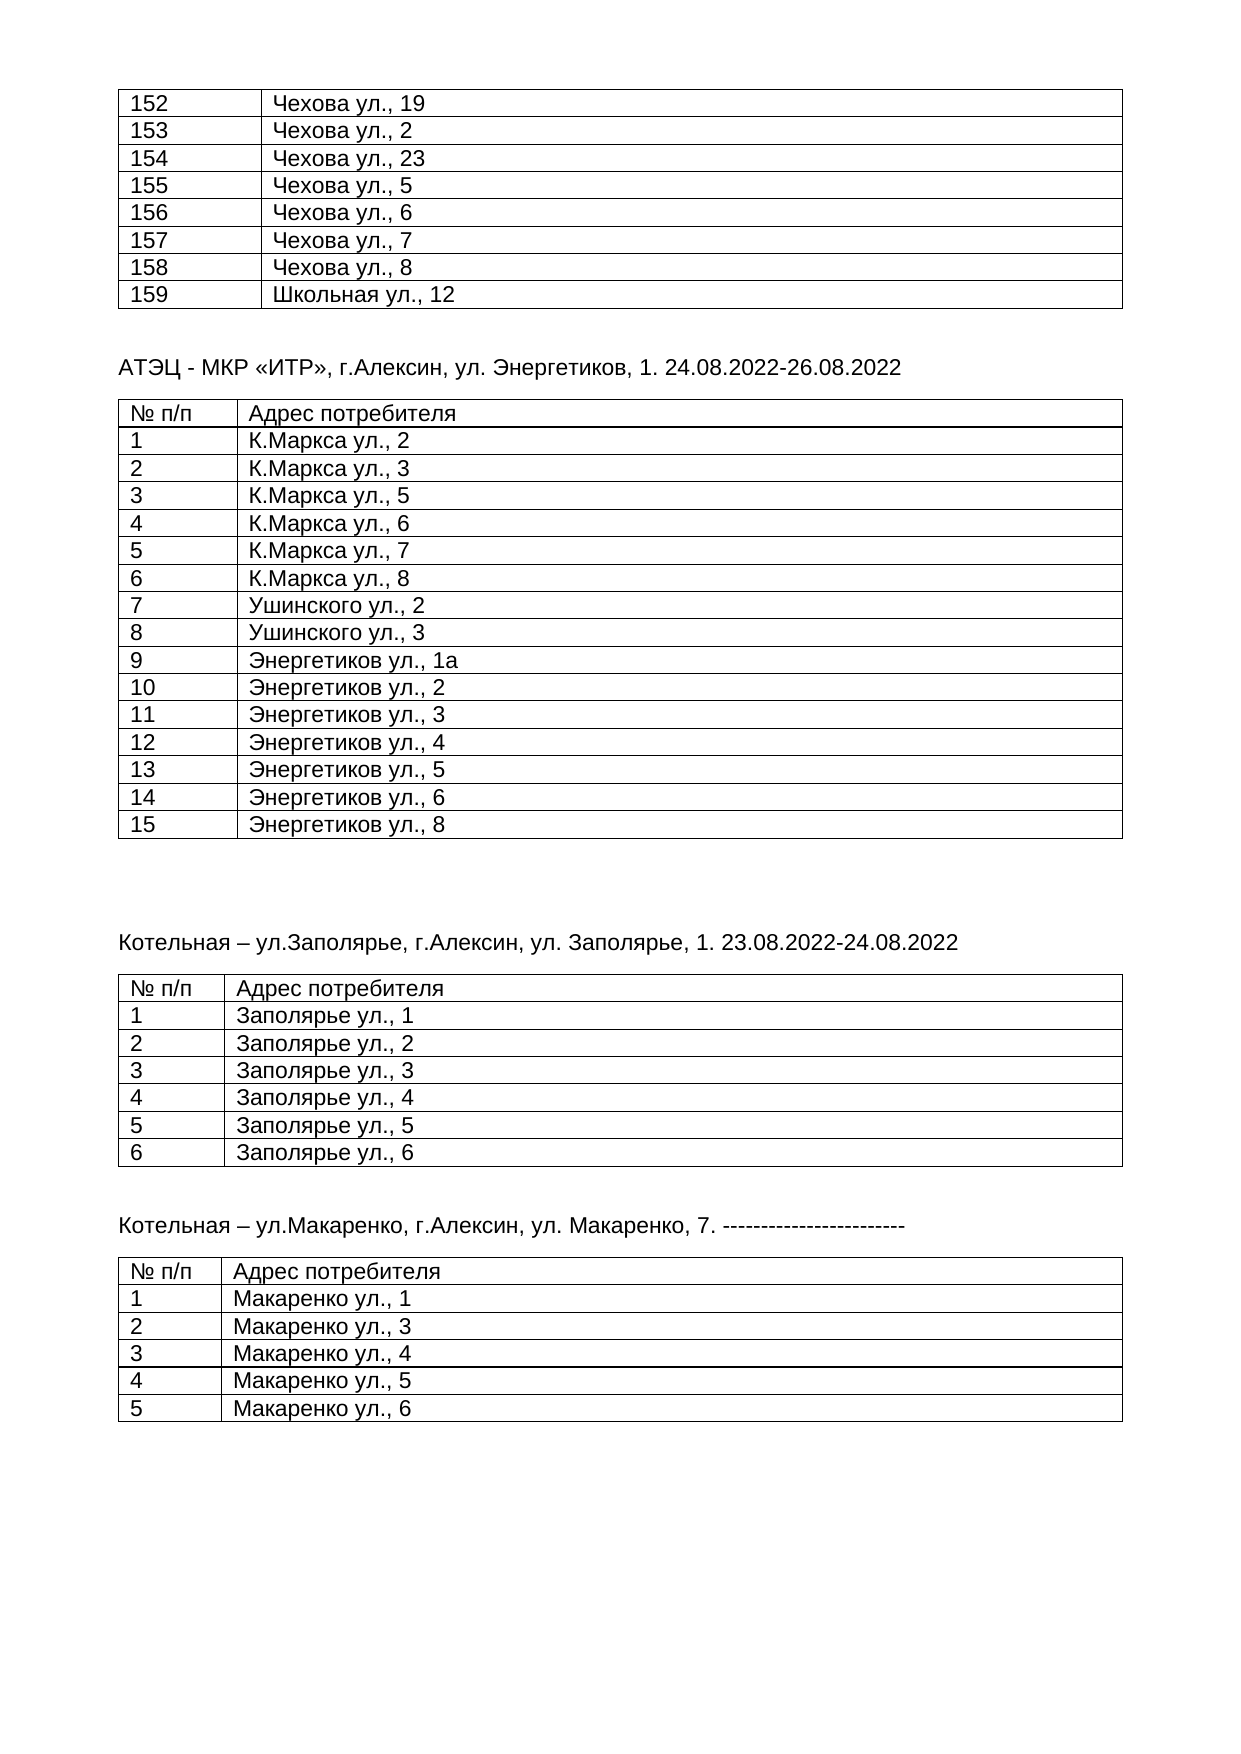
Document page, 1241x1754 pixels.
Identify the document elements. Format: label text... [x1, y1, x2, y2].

table_cell 12 [119, 729, 237, 755]
table_cell Энергетиков ул., 4 [238, 729, 1122, 755]
table_cell Заполярье ул., 3 [225, 1057, 1122, 1083]
text Котельная – ул.Заполярье, г.Алексин, ул. Заполярье, 1. 23.08.2022-24.08.2022 [118, 929, 1122, 955]
table_cell 152 [119, 90, 261, 116]
table_header № п/п [119, 975, 224, 1001]
text Котельная – ул.Макаренко, г.Алексин, ул. Макаренко, 7. ------------------------ [118, 1212, 1122, 1238]
table_cell Энергетиков ул., 5 [238, 756, 1122, 783]
table_cell 4 [119, 1368, 221, 1394]
table_cell Заполярье ул., 6 [225, 1139, 1122, 1166]
table_cell Макаренко ул., 5 [222, 1368, 1122, 1394]
table_cell 156 [119, 199, 261, 226]
table_cell К.Маркса ул., 7 [238, 537, 1122, 563]
table_cell Энергетиков ул., 6 [238, 784, 1122, 810]
table_cell Чехова ул., 7 [262, 227, 1122, 253]
table_cell Заполярье ул., 4 [225, 1084, 1122, 1111]
table_cell Макаренко ул., 3 [222, 1313, 1122, 1339]
table_cell 10 [119, 674, 237, 700]
table_cell 5 [119, 537, 237, 563]
table_cell Энергетиков ул., 1а [238, 647, 1122, 673]
table_header Адрес потребителя [225, 975, 1122, 1001]
table_cell 6 [119, 565, 237, 591]
table_cell Макаренко ул., 6 [222, 1395, 1122, 1421]
table_cell 4 [119, 1084, 224, 1111]
table_cell Чехова ул., 6 [262, 199, 1122, 226]
table_cell Ушинского ул., 3 [238, 619, 1122, 646]
table_header № п/п [119, 400, 237, 426]
table_header Адрес потребителя [238, 400, 1122, 426]
table_cell Чехова ул., 19 [262, 90, 1122, 116]
table_cell Ушинского ул., 2 [238, 592, 1122, 618]
table_cell 1 [119, 1285, 221, 1312]
table_cell Макаренко ул., 4 [222, 1340, 1122, 1366]
table_cell 159 [119, 281, 261, 308]
table_cell Заполярье ул., 5 [225, 1112, 1122, 1138]
table_cell 5 [119, 1395, 221, 1421]
table_header № п/п [119, 1258, 221, 1284]
table_cell Чехова ул., 8 [262, 254, 1122, 280]
table_cell 2 [119, 455, 237, 481]
table_cell Заполярье ул., 1 [225, 1002, 1122, 1028]
table_cell 3 [119, 482, 237, 509]
table_cell 154 [119, 145, 261, 171]
table_cell 157 [119, 227, 261, 253]
text АТЭЦ - МКР «ИТР», г.Алексин, ул. Энергетиков, 1. 24.08.2022-26.08.2022 [118, 354, 1122, 380]
table_cell 3 [119, 1340, 221, 1366]
table_cell Макаренко ул., 1 [222, 1285, 1122, 1312]
table_cell 153 [119, 117, 261, 143]
table_cell Школьная ул., 12 [262, 281, 1122, 308]
table_cell Заполярье ул., 2 [225, 1030, 1122, 1056]
table_cell 13 [119, 756, 237, 783]
table_cell К.Маркса ул., 6 [238, 510, 1122, 536]
table_cell 2 [119, 1313, 221, 1339]
table_cell 6 [119, 1139, 224, 1166]
table_cell 2 [119, 1030, 224, 1056]
table_cell Энергетиков ул., 3 [238, 701, 1122, 728]
table_cell 8 [119, 619, 237, 646]
table_cell 11 [119, 701, 237, 728]
table_cell Чехова ул., 2 [262, 117, 1122, 143]
table_cell 3 [119, 1057, 224, 1083]
table_cell К.Маркса ул., 3 [238, 455, 1122, 481]
table_cell К.Маркса ул., 5 [238, 482, 1122, 509]
table_cell Чехова ул., 23 [262, 145, 1122, 171]
table_cell 5 [119, 1112, 224, 1138]
table_cell К.Маркса ул., 8 [238, 565, 1122, 591]
table_cell 15 [119, 811, 237, 837]
table_cell 1 [119, 1002, 224, 1028]
table_cell 155 [119, 172, 261, 198]
table_cell К.Маркса ул., 2 [238, 428, 1122, 454]
table_cell 14 [119, 784, 237, 810]
table_cell 158 [119, 254, 261, 280]
table_cell 9 [119, 647, 237, 673]
table_cell Энергетиков ул., 2 [238, 674, 1122, 700]
table_header Адрес потребителя [222, 1258, 1122, 1284]
table_cell Чехова ул., 5 [262, 172, 1122, 198]
table_cell 1 [119, 428, 237, 454]
table_cell Энергетиков ул., 8 [238, 811, 1122, 837]
table_cell 4 [119, 510, 237, 536]
table_cell 7 [119, 592, 237, 618]
